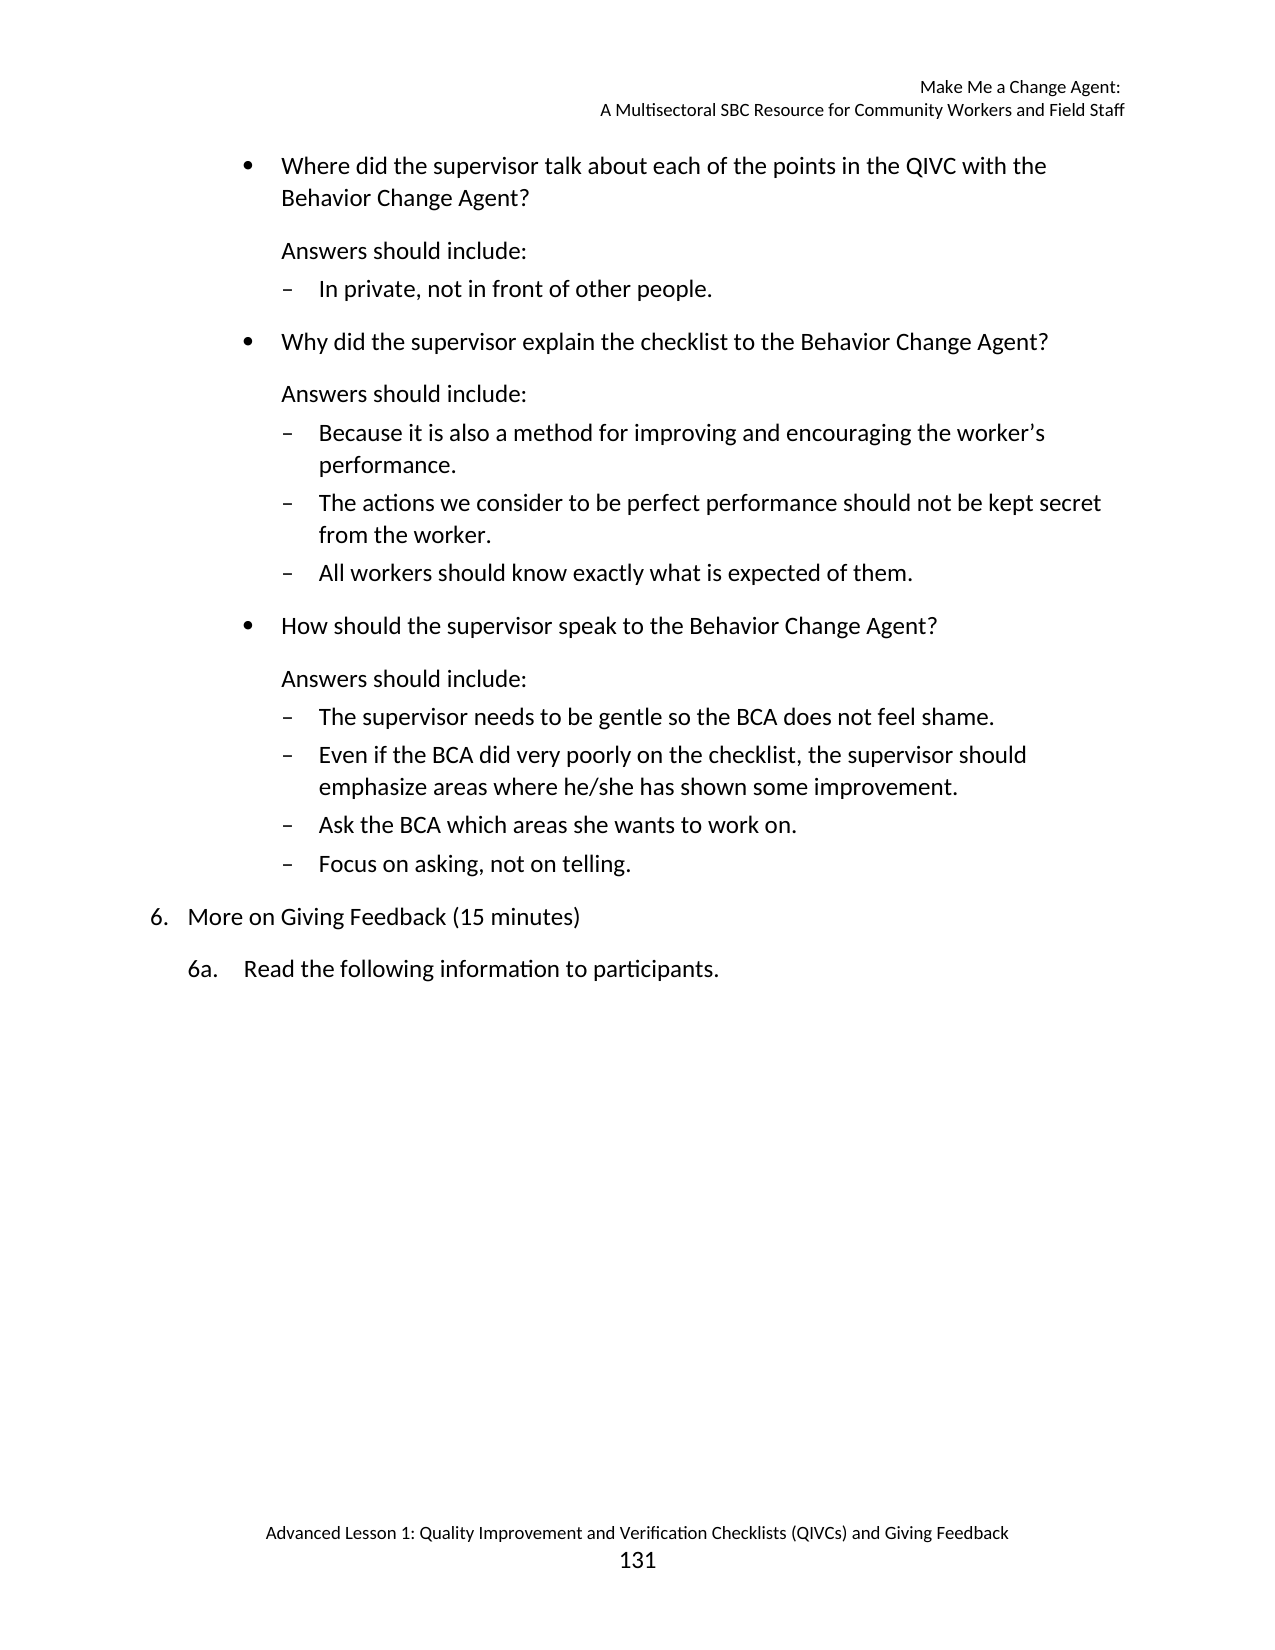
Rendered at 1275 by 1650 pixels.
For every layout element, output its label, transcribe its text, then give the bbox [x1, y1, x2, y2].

list In private, not in front of other people. [281, 273, 1125, 303]
text 6. More on Giving Feedback (15 minutes) [150, 901, 1125, 931]
list Because it is also a method for improving and encouraging the worker’s performance. [281, 417, 1125, 479]
list All workers should know exactly what is expected of them. [281, 557, 1125, 588]
list Focus on asking, not on telling. [281, 848, 1125, 878]
text Answers should include: [281, 663, 1125, 693]
list Why did the supervisor explain the checklist to the Behavior Change Agent? [244, 326, 1125, 356]
text Answers should include: [281, 235, 1125, 265]
text 6a. Read the following information to participants. [187, 953, 1125, 984]
list Ask the BCA which areas she wants to work on. [281, 809, 1125, 840]
list The supervisor needs to be gentle so the BCA does not feel shame. [281, 701, 1125, 732]
list How should the supervisor speak to the Behavior Change Agent? [244, 610, 1125, 641]
list Where did the supervisor talk about each of the points in the QIVC with the Behavior Change Agent? [244, 150, 1125, 212]
list Even if the BCA did very poorly on the checklist, the supervisor should emphasize areas where he/she has shown some improvement. [281, 739, 1125, 802]
list The actions we consider to be perfect performance should not be kept secret from the worker. [281, 487, 1125, 549]
text Answers should include: [281, 379, 1125, 409]
